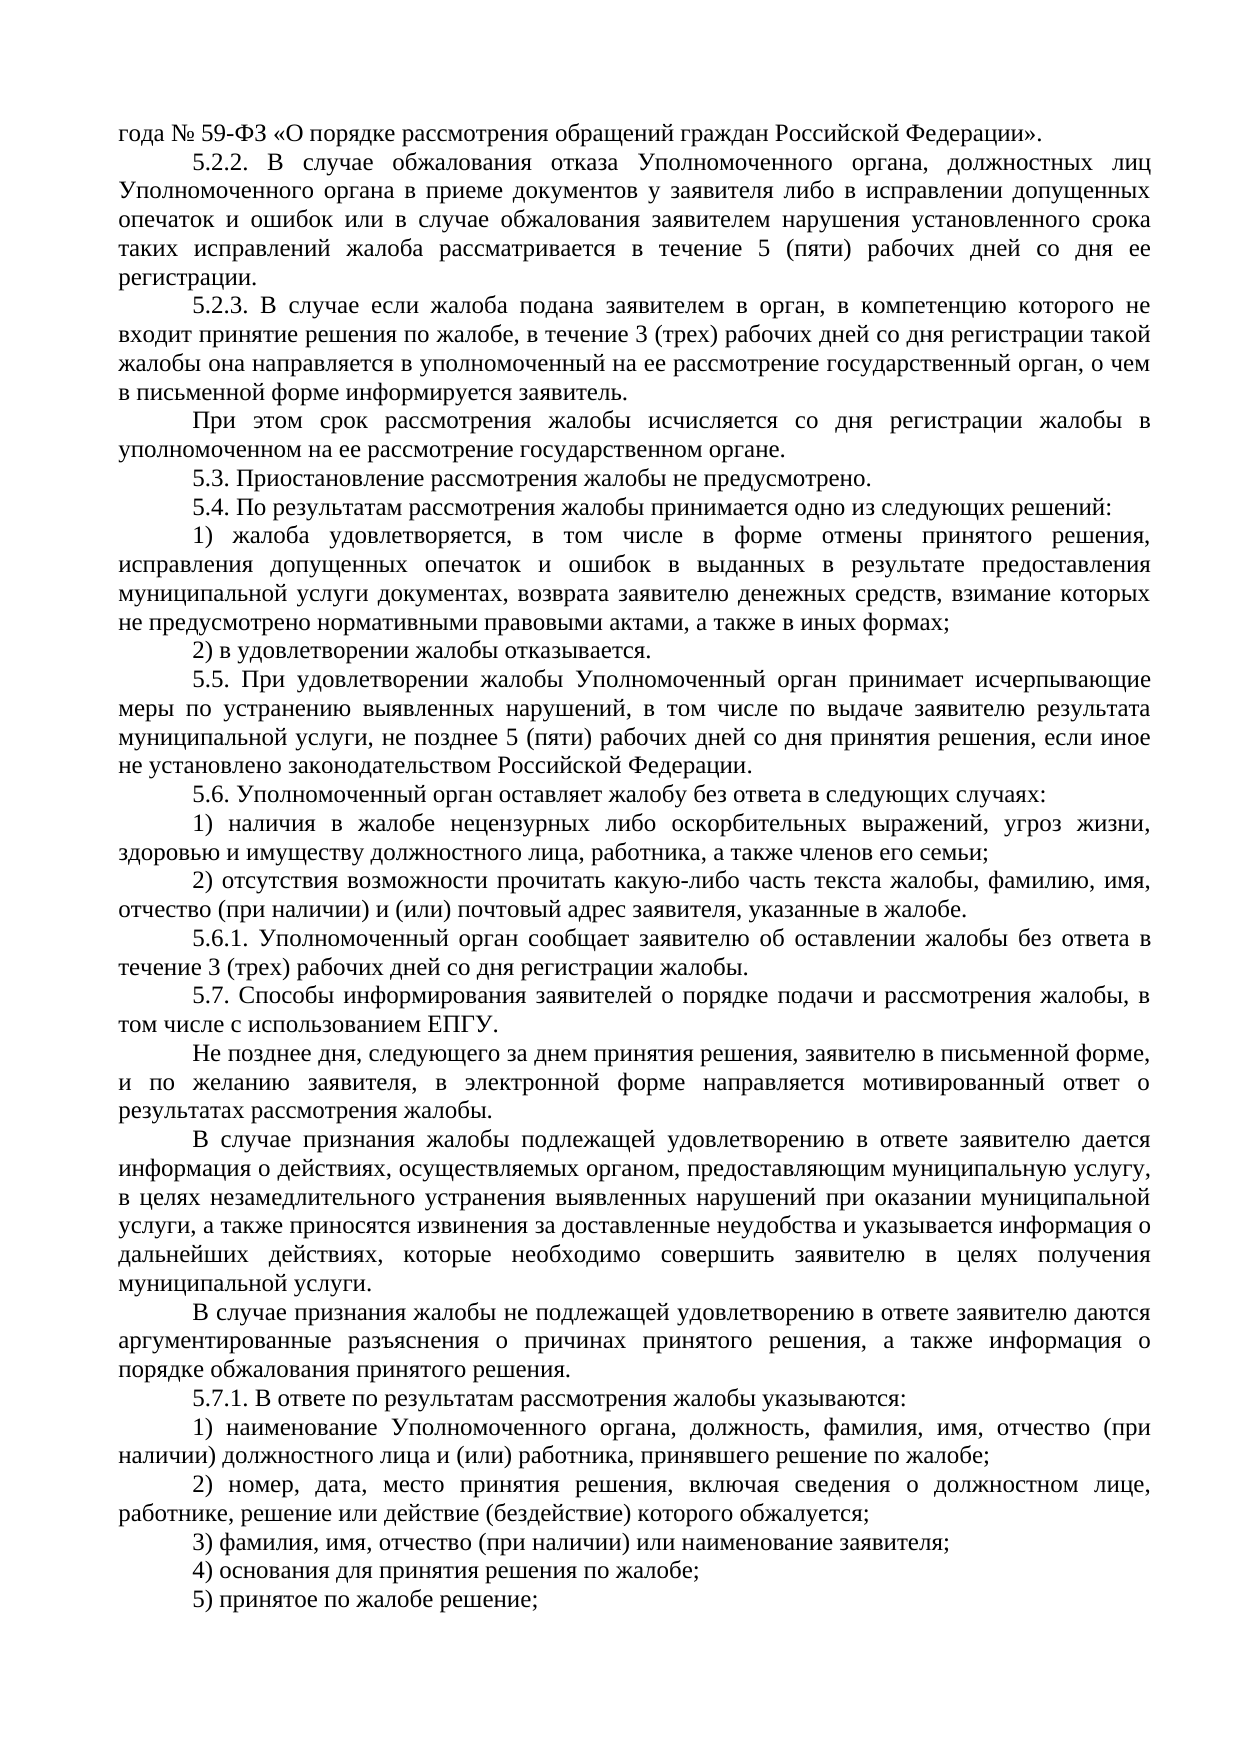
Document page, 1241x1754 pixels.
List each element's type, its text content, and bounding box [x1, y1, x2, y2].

text 2) номер, дата, место принятия решения, включая сведения о должностном лице, работнике, решение или действие (бездействие) которого обжалуется; [118, 1469, 1152, 1527]
text В случае признания жалобы подлежащей удовлетворению в ответе заявителю дается информация о действиях, осуществляемых органом, предоставляющим муниципальную услугу, в целях незамедлительного устранения выявленных нарушений при оказании муниципальной услуги, а также приносятся извинения за доставленные неудобства и указывается информация о дальнейших действиях, которые необходимо совершить заявителю в целях получения муниципальной услуги. [118, 1124, 1152, 1297]
text 5.5. При удовлетворении жалобы Уполномоченный орган принимает исчерпывающие меры по устранению выявленных нарушений, в том числе по выдаче заявителю результата муниципальной услуги, не позднее 5 (пяти) рабочих дней со дня принятия решения, если иное не установлено законодательством Российской Федерации. [118, 664, 1152, 779]
text 5.7. Способы информирования заявителей о порядке подачи и рассмотрения жалобы, в том числе с использованием ЕПГУ. [118, 981, 1152, 1038]
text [118, 118, 1152, 147]
text 5.3. Приостановление рассмотрения жалобы не предусмотрено. [118, 463, 1152, 492]
text 2) в удовлетворении жалобы отказывается. [118, 636, 1152, 664]
text 1) наличия в жалобе нецензурных либо оскорбительных выражений, угроз жизни, здоровью и имуществу должностного лица, работника, а также членов его семьи; [118, 808, 1152, 866]
text 5.7.1. В ответе по результатам рассмотрения жалобы указываются: [118, 1383, 1152, 1412]
text 5) принятое по жалобе решение; [118, 1584, 1152, 1613]
text 5.6. Уполномоченный орган оставляет жалобу без ответа в следующих случаях: [118, 779, 1152, 808]
text 4) основания для принятия решения по жалобе; [118, 1556, 1152, 1584]
text 2) отсутствия возможности прочитать какую-либо часть текста жалобы, фамилию, имя, отчество (при наличии) и (или) почтовый адрес заявителя, указанные в жалобе. [118, 866, 1152, 923]
text 5.6.1. Уполномоченный орган сообщает заявителю об оставлении жалобы без ответа в течение 3 (трех) рабочих дней со дня регистрации жалобы. [118, 923, 1152, 981]
text 5.2.2. В случае обжалования отказа Уполномоченного органа, должностных лиц Уполномоченного органа в приеме документов у заявителя либо в исправлении допущенных опечаток и ошибок или в случае обжалования заявителем нарушения установленного срока таких исправлений жалоба рассматривается в течение 5 (пяти) рабочих дней со дня ее регистрации. [118, 147, 1152, 291]
text 5.2.3. В случае если жалоба подана заявителем в орган, в компетенцию которого не входит принятие решения по жалобе, в течение 3 (трех) рабочих дней со дня регистрации такой жалобы она направляется в уполномоченный на ее рассмотрение государственный орган, о чем в письменной форме информируется заявитель. [118, 291, 1152, 406]
text Не позднее дня, следующего за днем принятия решения, заявителю в письменной форме, и по желанию заявителя, в электронной форме направляется мотивированный ответ о результатах рассмотрения жалобы. [118, 1038, 1152, 1124]
text В случае признания жалобы не подлежащей удовлетворению в ответе заявителю даются аргументированные разъяснения о причинах принятого решения, а также информация о порядке обжалования принятого решения. [118, 1297, 1152, 1383]
text 1) наименование Уполномоченного органа, должность, фамилия, имя, отчество (при наличии) должностного лица и (или) работника, принявшего решение по жалобе; [118, 1412, 1152, 1469]
text При этом срок рассмотрения жалобы исчисляется со дня регистрации жалобы в уполномоченном на ее рассмотрение государственном органе. [118, 406, 1152, 463]
text 1) жалоба удовлетворяется, в том числе в форме отмены принятого решения, исправления допущенных опечаток и ошибок в выданных в результате предоставления муниципальной услуги документах, возврата заявителю денежных средств, взимание которых не предусмотрено нормативными правовыми актами, а также в иных формах; [118, 521, 1152, 636]
text 3) фамилия, имя, отчество (при наличии) или наименование заявителя; [118, 1527, 1152, 1556]
text 5.4. По результатам рассмотрения жалобы принимается одно из следующих решений: [118, 492, 1152, 521]
